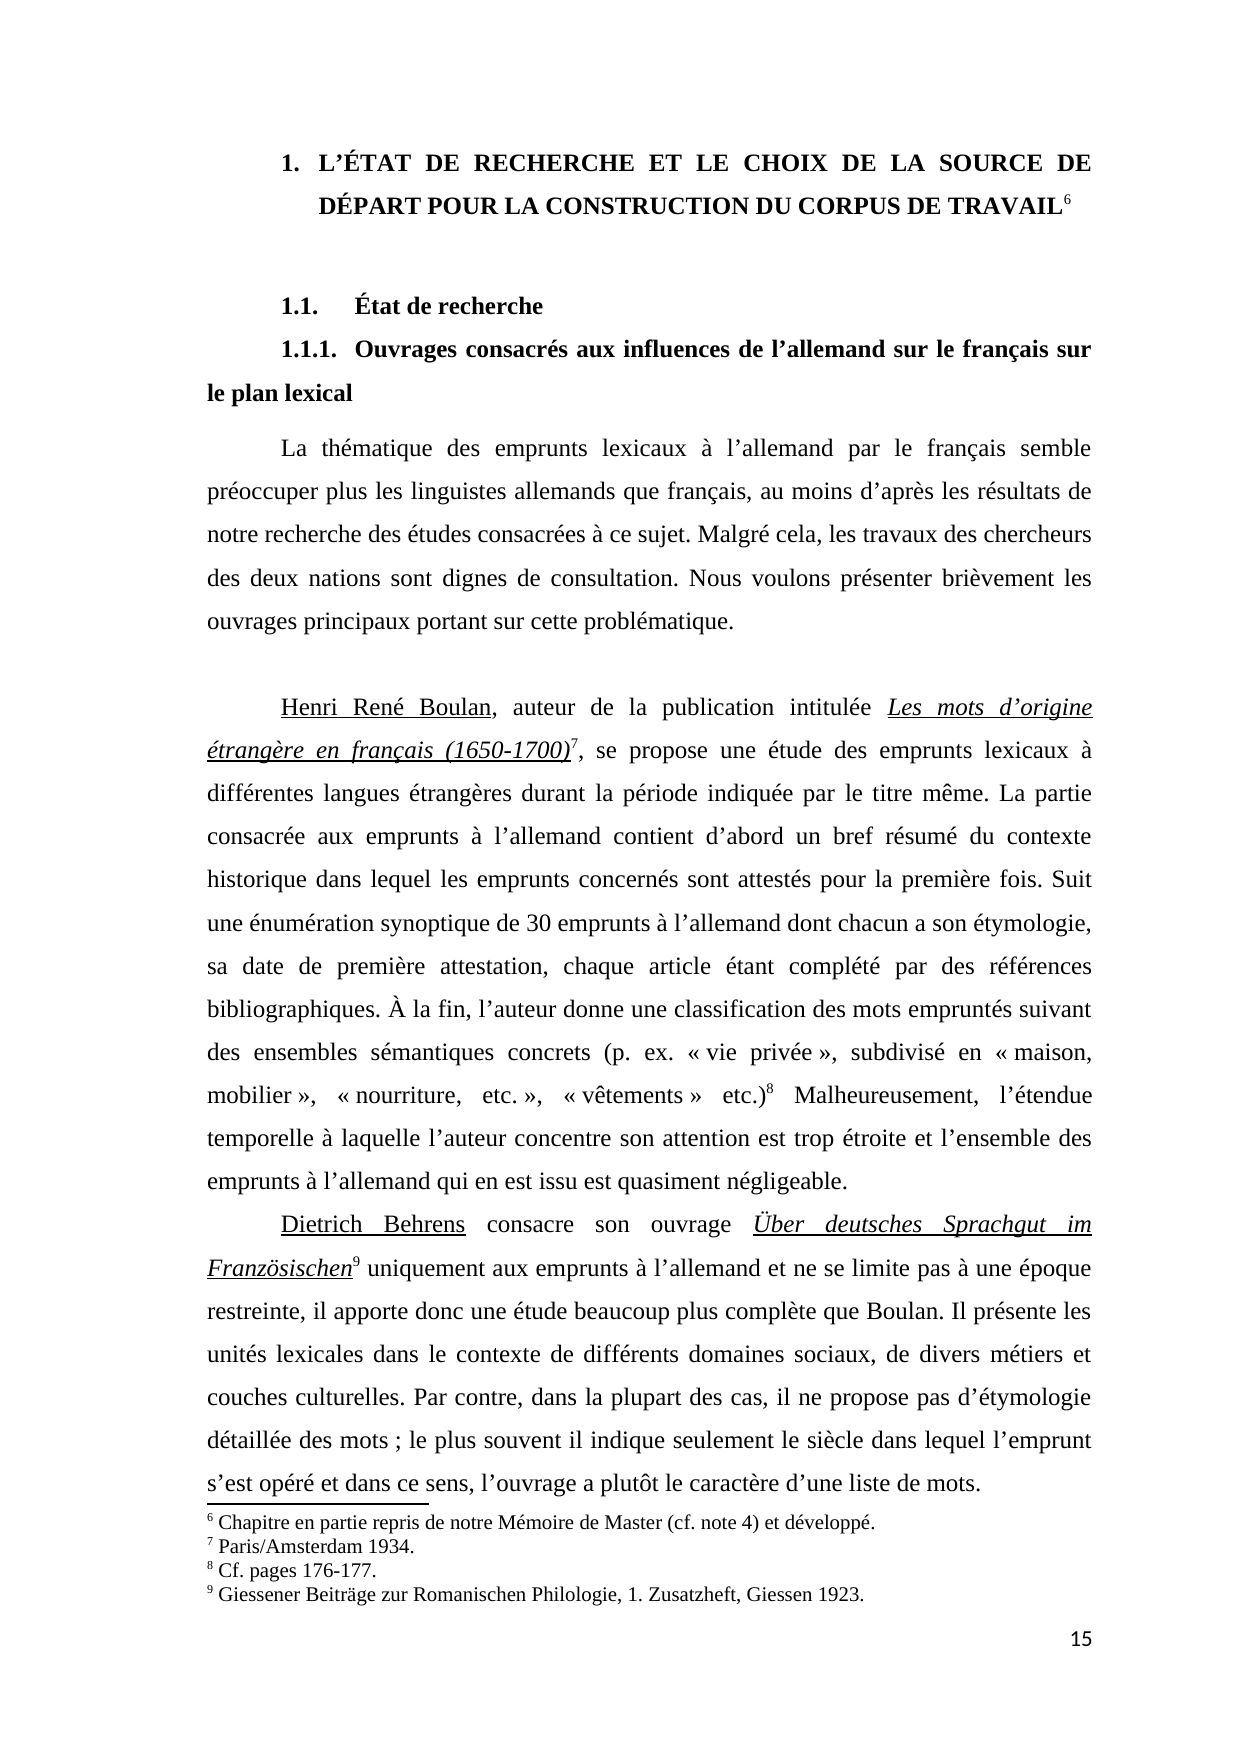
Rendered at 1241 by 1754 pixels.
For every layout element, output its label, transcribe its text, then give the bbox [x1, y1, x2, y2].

list Ouvrages consacrés aux influences de lʼallemand sur le français sur le plan lexical [207, 334, 1092, 406]
list État de recherche [207, 291, 1092, 320]
text La thématique des emprunts lexicaux à lʼallemand par le français semble préoccuper plus les linguistes allemands que français, au moins dʼaprès les résultats de notre recherche des études consacrées à ce sujet. Malgré cela, les travaux des chercheurs des deux nations sont dignes de consultation. Nous voulons présenter brièvement les ouvrages principaux portant sur cette problématique. [207, 433, 1092, 634]
list Lʼétat de recherche et le choix de la source de départ pour la construction du corpus de travail [281, 148, 1092, 219]
text Henri René Boulan, auteur de la publication intitulée Les mots dʼorigine étrangère en français (1650-1700), se propose une étude des emprunts lexicaux à différentes langues étrangères durant la période indiquée par le titre même. La partie consacrée aux emprunts à lʼallemand contient dʼabord un bref résumé du contexte historique dans lequel les emprunts concernés sont attestés pour la première fois. Suit une énumération synoptique de 30 emprunts à lʼallemand dont chacun a son étymologie, sa date de première attestation, chaque article étant complété par des références bibliographiques. À la fin, lʼauteur donne une classification des mots empruntés suivant des ensembles sémantiques concrets (p. ex. « vie privée », subdivisé en « maison, mobilier », « nourriture, etc. », « vêtements » etc.) Malheureusement, lʼétendue temporelle à laquelle lʼauteur concentre son attention est trop étroite et lʼensemble des emprunts à lʼallemand qui en est issu est quasiment négligeable. [207, 692, 1092, 1195]
text Dietrich Behrens consacre son ouvrage Über deutsches Sprachgut im Französischen uniquement aux emprunts à lʼallemand et ne se limite pas à une époque restreinte, il apporte donc une étude beaucoup plus complète que Boulan. Il présente les unités lexicales dans le contexte de différents domaines sociaux, de divers métiers et couches culturelles. Par contre, dans la plupart des cas, il ne propose pas dʼétymologie détaillée des mots ; le plus souvent il indique seulement le siècle dans lequel lʼemprunt sʼest opéré et dans ce sens, lʼouvrage a plutôt le caractère dʼune liste de mots. [207, 1209, 1092, 1497]
